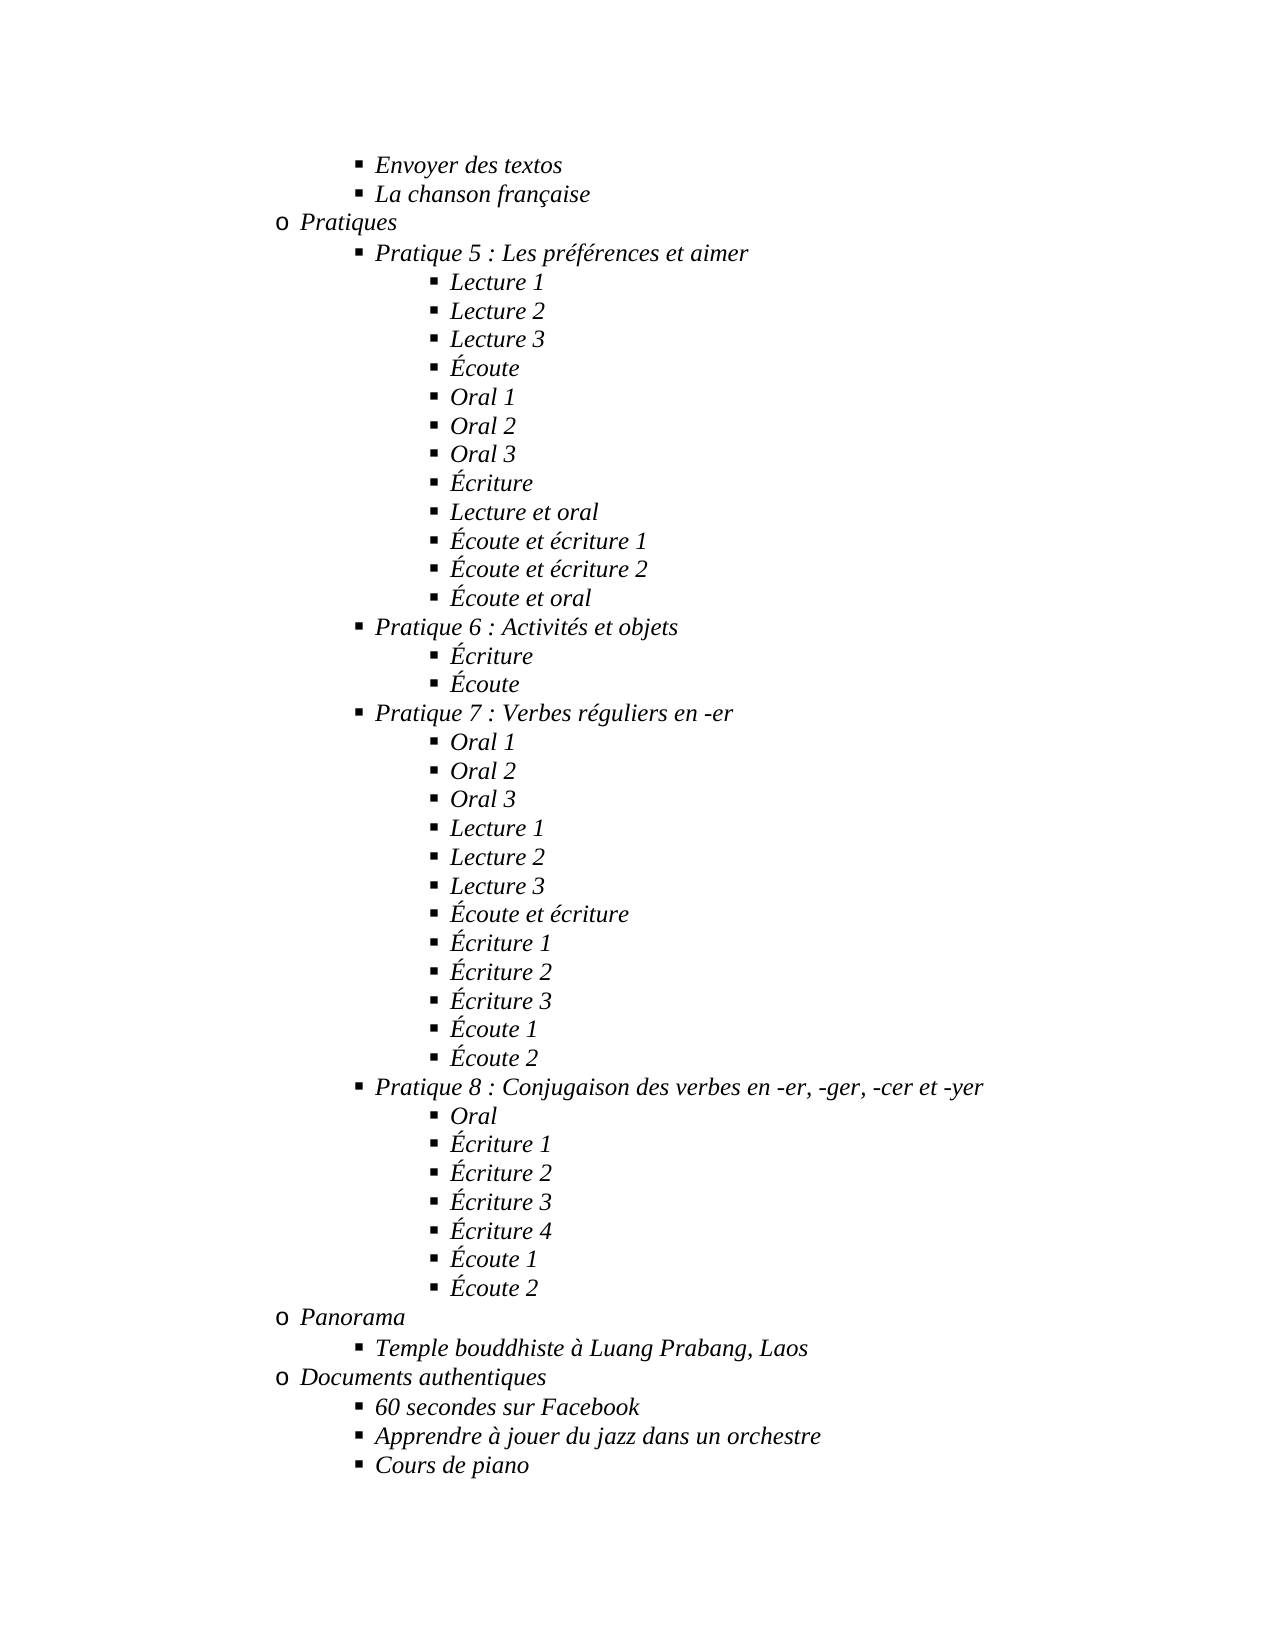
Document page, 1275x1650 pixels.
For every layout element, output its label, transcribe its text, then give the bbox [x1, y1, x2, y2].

list Écoute [428, 353, 1125, 382]
list Écriture 2 [428, 1158, 1125, 1187]
list Écriture 4 [428, 1216, 1125, 1244]
list Écriture 3 [428, 1187, 1125, 1216]
list Lecture 2 [428, 842, 1125, 871]
list Temple bouddhiste à Luang Prabang, Laos [353, 1333, 1125, 1362]
list Oral 3 [428, 439, 1125, 468]
list Oral 2 [428, 756, 1125, 784]
list Oral 1 [428, 727, 1125, 756]
list Écoute [428, 669, 1125, 698]
list Lecture 2 [428, 296, 1125, 324]
list Lecture 3 [428, 324, 1125, 353]
list Pratiques [274, 207, 1125, 238]
list Lecture 1 [428, 267, 1125, 296]
list Écoute et écriture 1 [428, 526, 1125, 554]
list Oral 3 [428, 784, 1125, 813]
list 60 secondes sur Facebook [353, 1392, 1125, 1421]
list Cours de piano [353, 1450, 1125, 1479]
list Envoyer des textos [353, 150, 1125, 179]
list Écriture 1 [428, 928, 1125, 957]
list Lecture et oral [428, 497, 1125, 526]
list Oral 1 [428, 382, 1125, 411]
list Écriture [428, 468, 1125, 497]
list Écriture [428, 641, 1125, 669]
list Écoute 1 [428, 1014, 1125, 1043]
list Lecture 1 [428, 813, 1125, 842]
list Écriture 2 [428, 957, 1125, 986]
list Écoute 2 [428, 1273, 1125, 1302]
list La chanson française [353, 179, 1125, 207]
list Pratique 7 : Verbes réguliers en -er [353, 698, 1125, 727]
list Écoute et écriture [428, 899, 1125, 928]
list Pratique 8 : Conjugaison des verbes en -er, -ger, -cer et -yer [353, 1072, 1125, 1101]
list Panorama [274, 1302, 1125, 1333]
list Pratique 6 : Activités et objets [353, 612, 1125, 641]
list Documents authentiques [274, 1362, 1125, 1392]
list Écoute 2 [428, 1043, 1125, 1072]
list Écoute et écriture 2 [428, 554, 1125, 583]
list Apprendre à jouer du jazz dans un orchestre [353, 1421, 1125, 1450]
list Oral 2 [428, 411, 1125, 439]
list Écoute et oral [428, 583, 1125, 612]
list Lecture 3 [428, 871, 1125, 899]
list Pratique 5 : Les préférences et aimer [353, 238, 1125, 267]
list Écoute 1 [428, 1244, 1125, 1273]
list Écriture 3 [428, 986, 1125, 1014]
list Oral [428, 1101, 1125, 1129]
list Écriture 1 [428, 1129, 1125, 1158]
